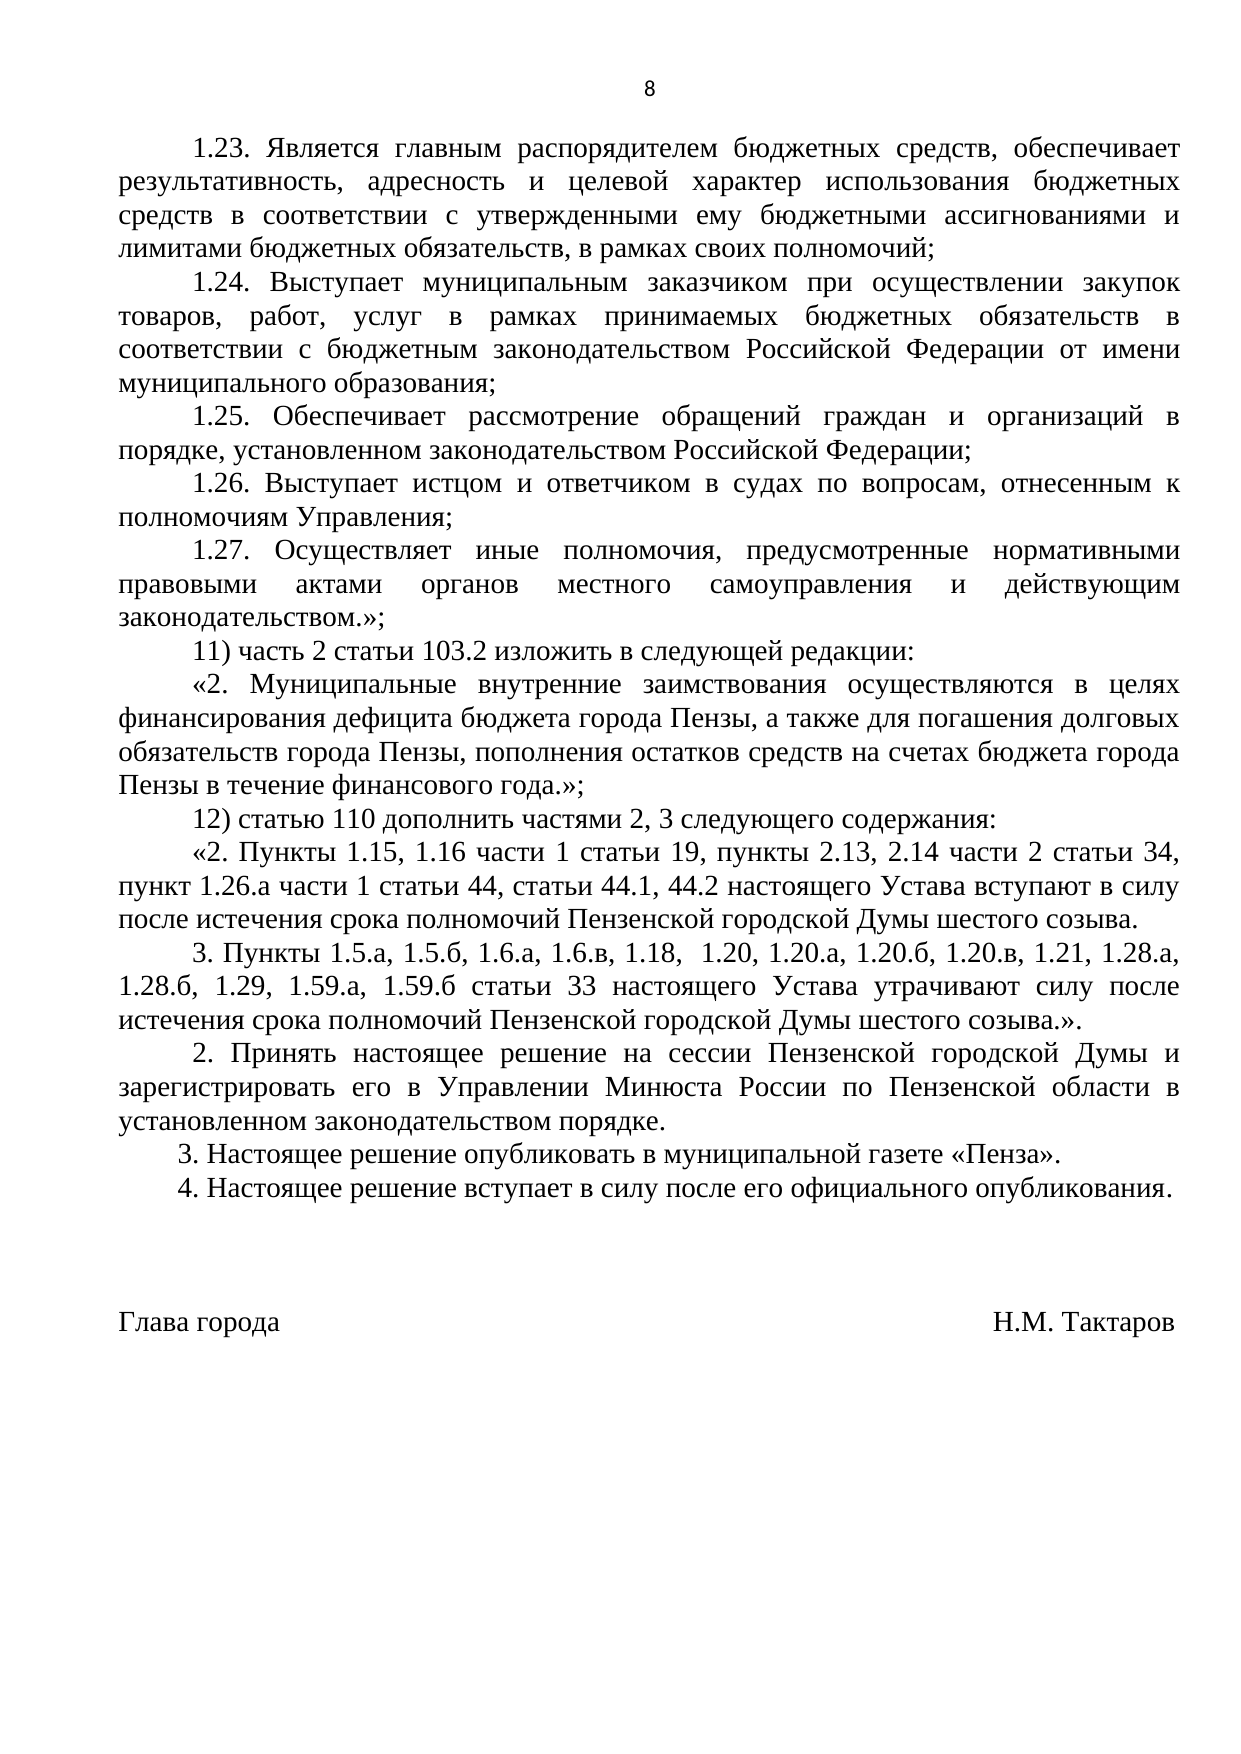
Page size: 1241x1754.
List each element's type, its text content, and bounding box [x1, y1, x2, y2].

text 1.27. Осуществляет иные полномочия, предусмотренные нормативными правовыми актами органов местного самоуправления и действующим законодательством.»; [118, 532, 1181, 633]
text 1.24. Выступает муниципальным заказчиком при осуществлении закупок товаров, работ, услуг в рамках принимаемых бюджетных обязательств в соответствии с бюджетным законодательством Российской Федерации от имени муниципального образования; [118, 264, 1181, 398]
text 1.25. Обеспечивает рассмотрение обращений граждан и организаций в порядке, установленном законодательством Российской Федерации; [118, 398, 1181, 465]
text 1.26. Выступает истцом и ответчиком в судах по вопросам, отнесенным к полномочиям Управления; [118, 465, 1181, 532]
text Глава города Н.М. Тактаров [118, 1304, 1181, 1337]
text 3. Пункты 1.5.а, 1.5.б, 1.6.а, 1.6.в, 1.18, 1.20, 1.20.а, 1.20.б, 1.20.в, 1.21, 1.28.а, 1.28.б, 1.29, 1.59.а, 1.59.б статьи 33 настоящего Устава утрачивают силу после истечения срока полномочий Пензенской городской Думы шестого созыва.». [118, 935, 1181, 1036]
text «2. Муниципальные внутренние заимствования осуществляются в целях финансирования дефицита бюджета города Пензы, а также для погашения долговых обязательств города Пензы, пополнения остатков средств на счетах бюджета города Пензы в течение финансового года.»; [118, 667, 1181, 801]
text 3. Настоящее решение опубликовать в муниципальной газете «Пенза». [118, 1136, 1181, 1170]
text «2. Пункты 1.15, 1.16 части 1 статьи 19, пункты 2.13, 2.14 части 2 статьи 34, пункт 1.26.а части 1 статьи 44, статьи 44.1, 44.2 настоящего Устава вступают в силу после истечения срока полномочий Пензенской городской Думы шестого созыва. [118, 834, 1181, 935]
text 4. Настоящее решение вступает в силу после его официального опубликования. [118, 1170, 1181, 1203]
text 11) часть 2 статьи 103.2 изложить в следующей редакции: [118, 633, 1181, 667]
text 1.23. Является главным распорядителем бюджетных средств, обеспечивает результативность, адресность и целевой характер использования бюджетных средств в соответствии с утвержденными ему бюджетными ассигнованиями и лимитами бюджетных обязательств, в рамках своих полномочий; [118, 130, 1181, 264]
text 12) статью 110 дополнить частями 2, 3 следующего содержания: [118, 801, 1181, 834]
text 2. Принять настоящее решение на сессии Пензенской городской Думы и зарегистрировать его в Управлении Минюста России по Пензенской области в установленном законодательством порядке. [118, 1036, 1181, 1136]
